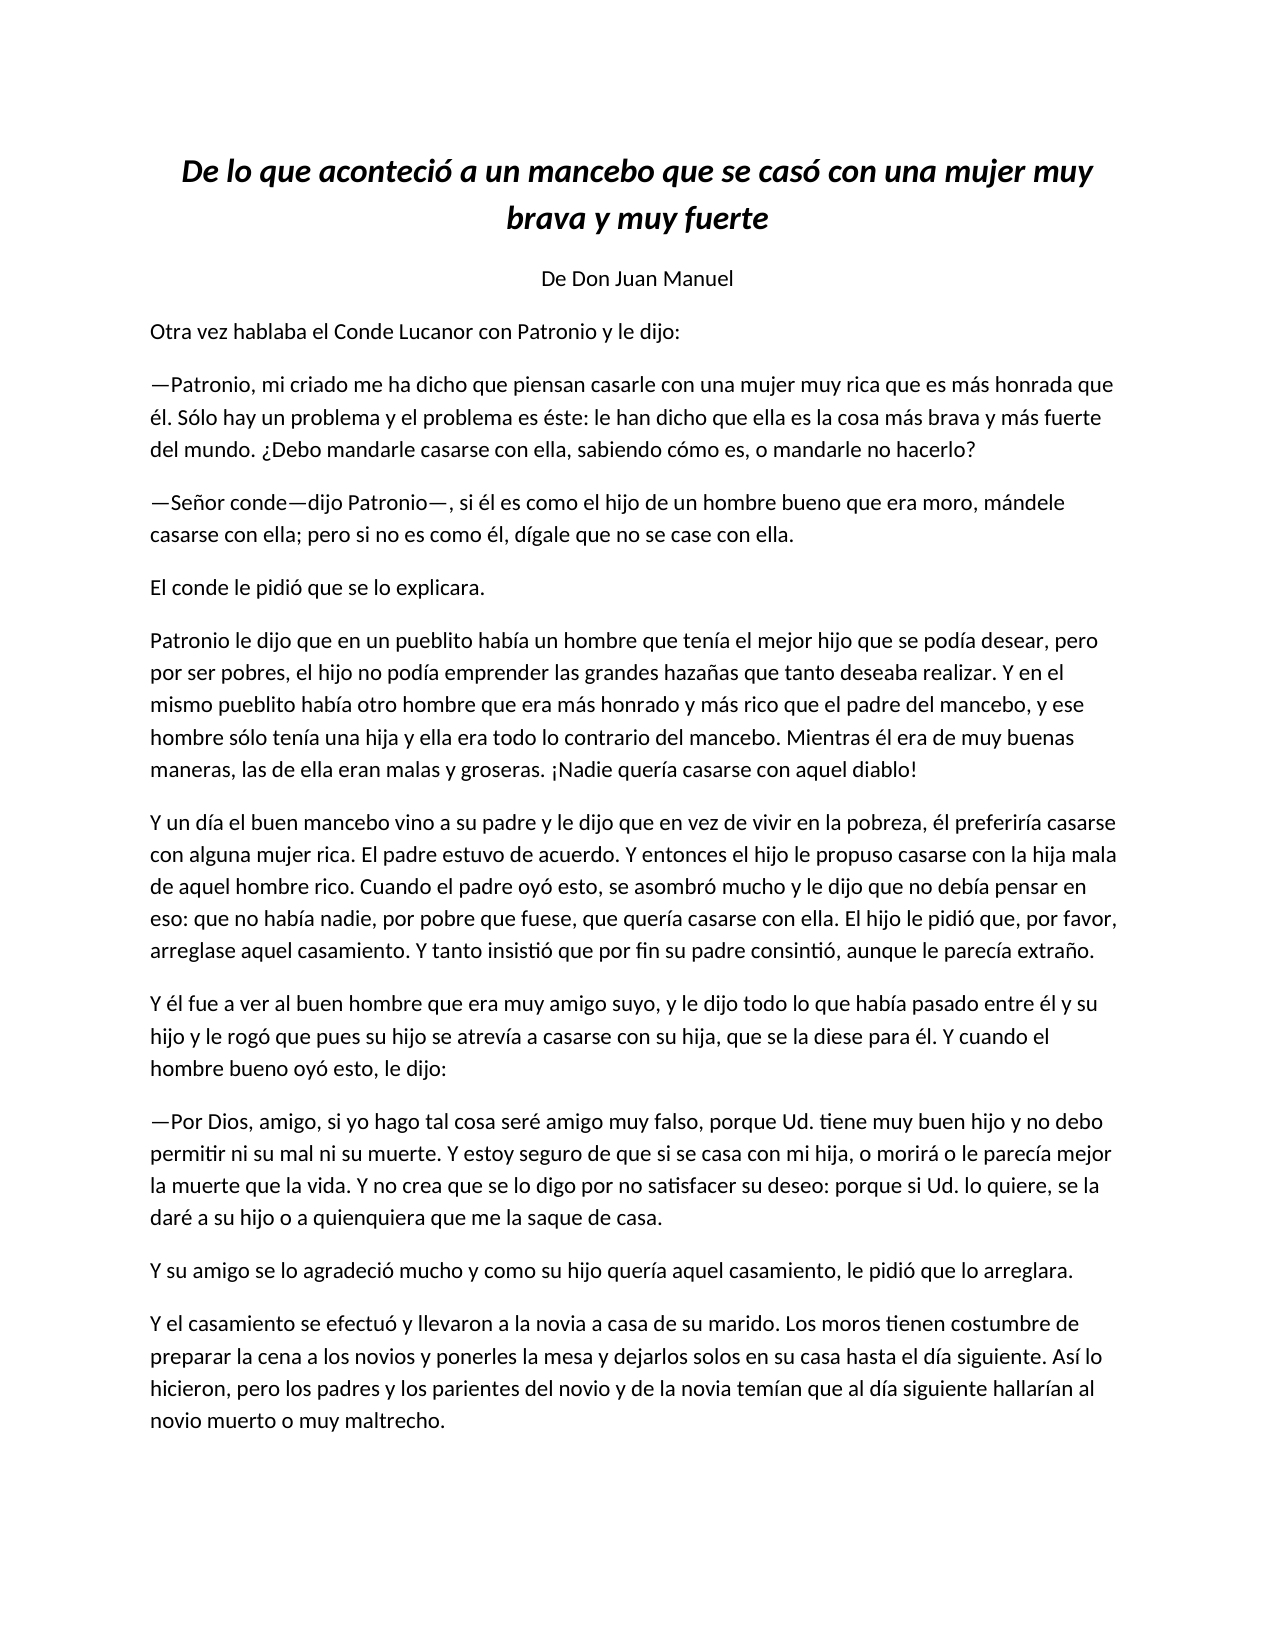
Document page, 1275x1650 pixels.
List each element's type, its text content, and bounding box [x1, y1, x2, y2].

text De Don Juan Manuel [150, 264, 1125, 292]
text —Patronio, mi criado me ha dicho que piensan casarle con una mujer muy rica que es más honrada que él. Sólo hay un problema y el problema es éste: le han dicho que ella es la cosa más brava y más fuerte del mundo. ¿Debo mandarle casarse con ella, sabiendo cómo es, o mandarle no hacerlo? [150, 370, 1125, 463]
text El conde le pidió que se lo explicara. [150, 573, 1125, 601]
text —Señor conde—dijo Patronio—, si él es como el hijo de un hombre bueno que era moro, mándele casarse con ella; pero si no es como él, dígale que no se case con ella. [150, 488, 1125, 548]
text Y un día el buen mancebo vino a su padre y le dijo que en vez de vivir en la pobreza, él preferiría casarse con alguna mujer rica. El padre estuvo de acuerdo. Y entonces el hijo le propuso casarse con la hija mala de aquel hombre rico. Cuando el padre oyó esto, se asombró mucho y le dijo que no debía pensar en eso: que no había nadie, por pobre que fuese, que quería casarse con ella. El hijo le pidió que, por favor, arreglase aquel casamiento. Y tanto insistió que por fin su padre consintió, aunque le parecía extraño. [150, 808, 1125, 964]
text Y el casamiento se efectuó y llevaron a la novia a casa de su marido. Los moros tienen costumbre de preparar la cena a los novios y ponerles la mesa y dejarlos solos en su casa hasta el día siguiente. Así lo hicieron, pero los padres y los parientes del novio y de la novia temían que al día siguiente hallarían al novio muerto o muy maltrecho. [150, 1309, 1125, 1434]
text Otra vez hablaba el Conde Lucanor con Patronio y le dijo: [150, 317, 1125, 345]
text Y él fue a ver al buen hombre que era muy amigo suyo, y le dijo todo lo que había pasado entre él y su hijo y le rogó que pues su hijo se atrevía a casarse con su hija, que se la diese para él. Y cuando el hombre bueno oyó esto, le dijo: [150, 989, 1125, 1082]
text Patronio le dijo que en un pueblito había un hombre que tenía el mejor hijo que se podía desear, pero por ser pobres, el hijo no podía emprender las grandes hazañas que tanto deseaba realizar. Y en el mismo pueblito había otro hombre que era más honrado y más rico que el padre del mancebo, y ese hombre sólo tenía una hija y ella era todo lo contrario del mancebo. Mientras él era de muy buenas maneras, las de ella eran malas y groseras. ¡Nadie quería casarse con aquel diablo! [150, 626, 1125, 783]
text —Por Dios, amigo, si yo hago tal cosa seré amigo muy falso, porque Ud. tiene muy buen hijo y no debo permitir ni su mal ni su muerte. Y estoy seguro de que si se casa con mi hija, o morirá o le parecía mejor la muerte que la vida. Y no crea que se lo digo por no satisfacer su deseo: porque si Ud. lo quiere, se la daré a su hijo o a quienquiera que me la saque de casa. [150, 1107, 1125, 1232]
text De lo que aconteció a un mancebo que se casó con una mujer muy brava y muy fuerte [150, 150, 1125, 237]
text Y su amigo se lo agradeció mucho y como su hijo quería aquel casamiento, le pidió que lo arreglara. [150, 1257, 1125, 1284]
